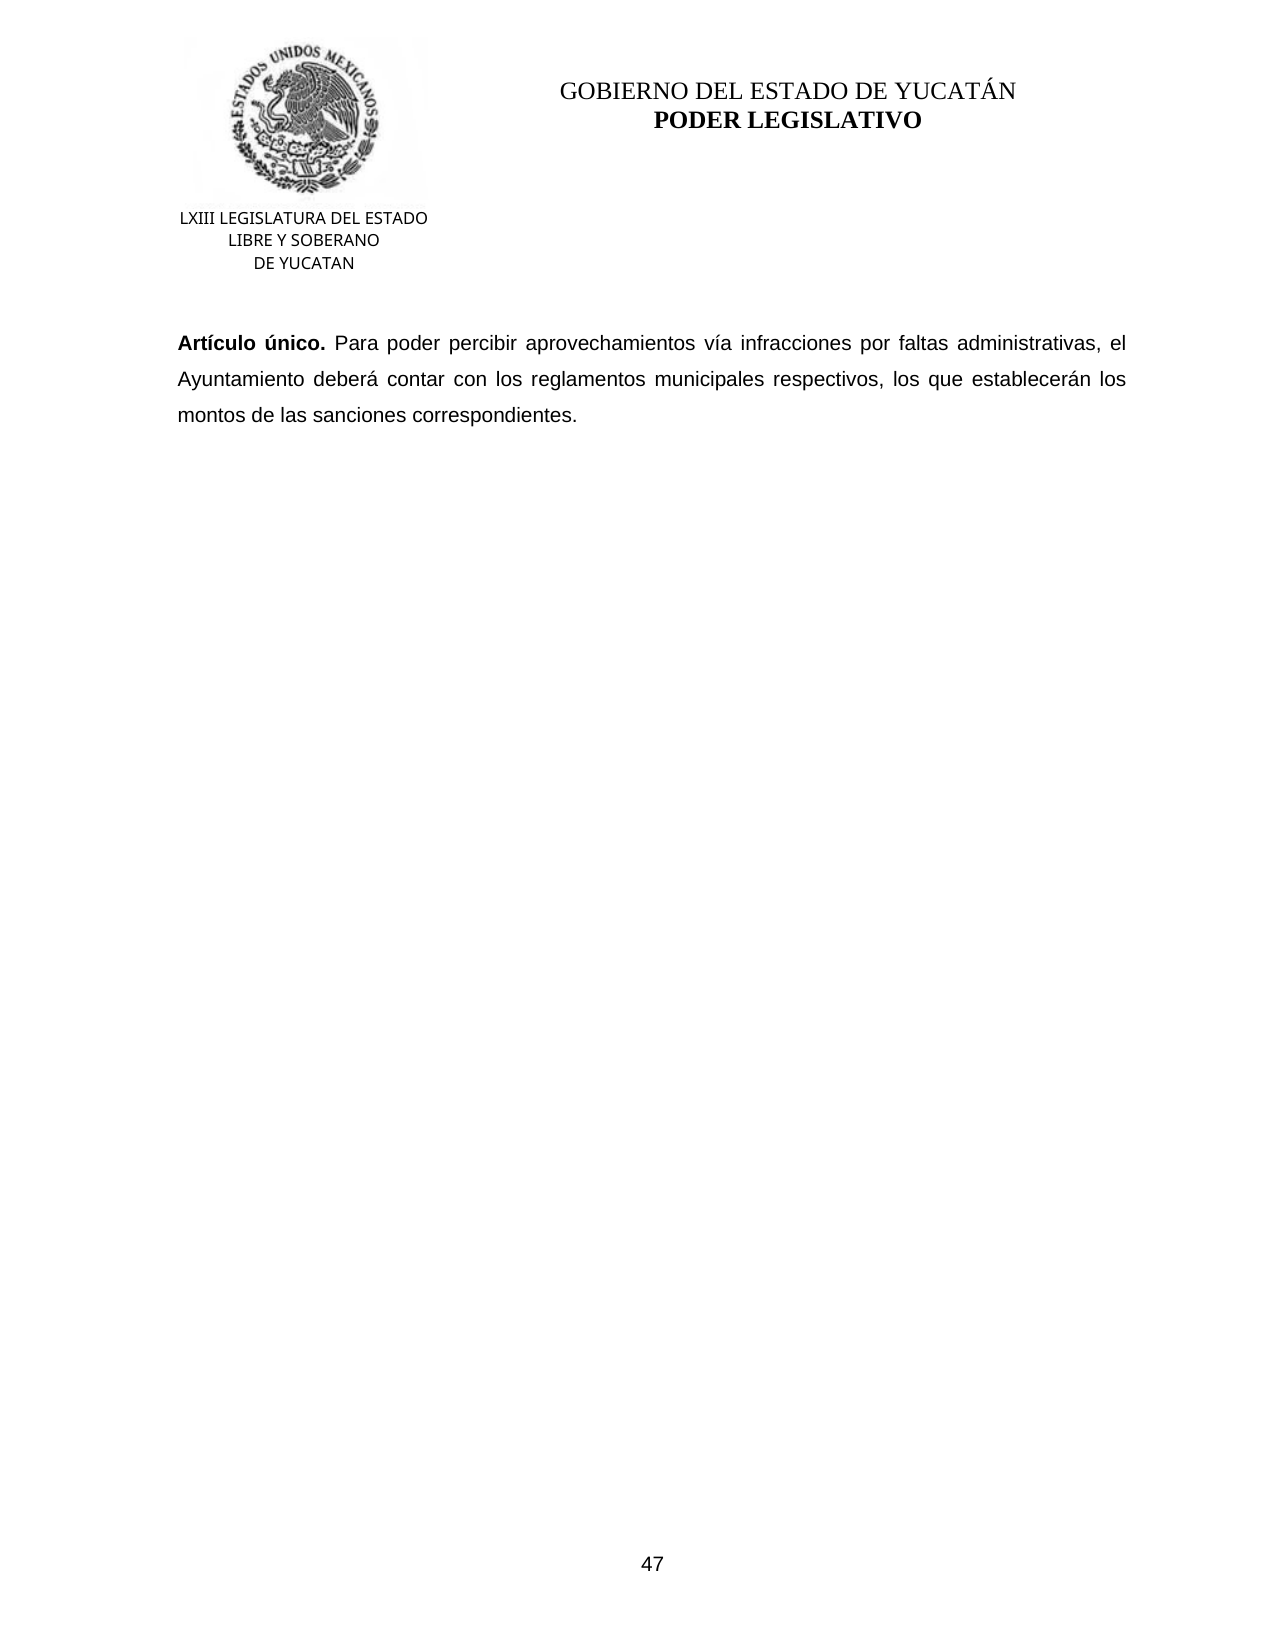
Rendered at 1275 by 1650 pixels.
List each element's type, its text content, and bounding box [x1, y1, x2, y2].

picture [184, 37, 429, 209]
text Artículo único. Para poder percibir aprovechamientos vía infracciones por faltas administrativas, el Ayuntamiento deberá contar con los reglamentos municipales respectivos, los que establecerán los montos de las sanciones correspondientes. [177, 331, 1127, 427]
